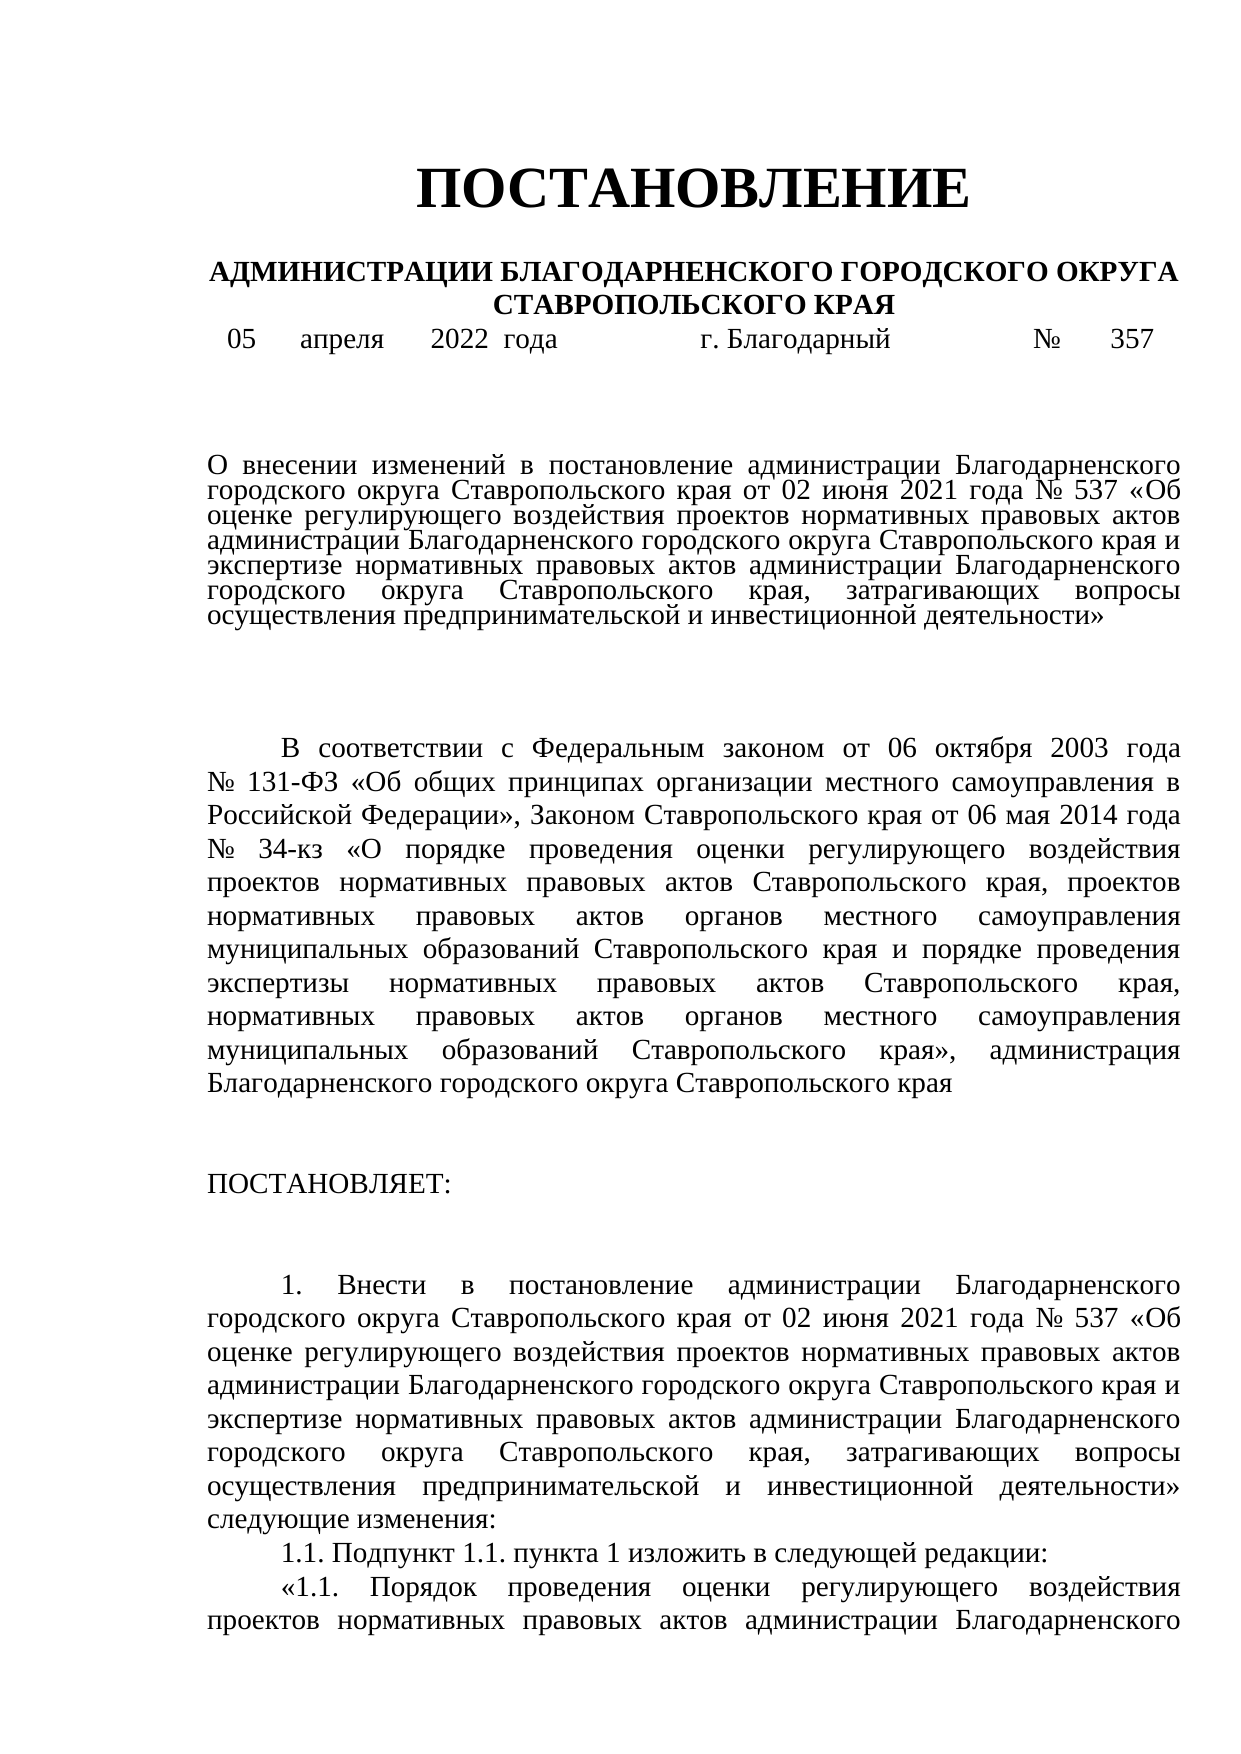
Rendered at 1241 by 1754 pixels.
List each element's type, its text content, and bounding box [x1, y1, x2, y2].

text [207, 1569, 1181, 1636]
table_header г. Благодарный [580, 321, 1011, 354]
text 1.1. Подпункт 1.1. пункта 1 изложить в следующей редакции: [207, 1535, 1181, 1569]
text О внесении изменений в постановление администрации Благодарненского городского округа Ставропольского края от 02 июня 2021 года № 537 «Об оценке регулирующего воздействия проектов нормативных правовых актов администрации Благодарненского городского округа Ставропольского края и экспертизе нормативных правовых актов администрации Благодарненского городского округа Ставропольского края, затрагивающих вопросы осуществления предпринимательской и инвестиционной деятельности» [207, 454, 1181, 629]
text ПОСТАНОВЛЕНИЕ [207, 153, 1181, 220]
text 1. Внести в постановление администрации Благодарненского городского округа Ставропольского края от 02 июня 2021 года № 537 «Об оценке регулирующего воздействия проектов нормативных правовых актов администрации Благодарненского городского округа Ставропольского края и экспертизе нормативных правовых актов администрации Благодарненского городского округа Ставропольского края, затрагивающих вопросы осуществления предпринимательской и инвестиционной деятельности» следующие изменения: [207, 1267, 1181, 1535]
text АДМИНИСТРАЦИИ БЛАГОДАРНЕНСКОГО ГОРОДСКОГО ОКРУГА СТАВРОПОЛЬСКОГО КРАЯ [207, 254, 1181, 321]
table_header апреля [276, 321, 408, 354]
text В соответствии с Федеральным законом от 06 октября 2003 года № 131-ФЗ «Об общих принципах организации местного самоуправления в Российской Федерации», Законом Ставропольского края от 06 мая 2014 года № 34-кз «О порядке проведения оценки регулирующего воздействия проектов нормативных правовых актов Ставропольского края, проектов нормативных правовых актов органов местного самоуправления муниципальных образований Ставропольского края и порядке проведения экспертизы нормативных правовых актов Ставропольского края, нормативных правовых актов органов местного самоуправления муниципальных образований Ставропольского края», администрация Благодарненского городского округа Ставропольского края [207, 730, 1181, 1099]
table_header 2022 года [408, 321, 580, 354]
text ПОСТАНОВЛЯЕТ: [207, 1166, 1181, 1200]
table_header 05 [207, 321, 276, 354]
table_header № [1011, 321, 1083, 354]
table_header 357 [1083, 321, 1181, 354]
